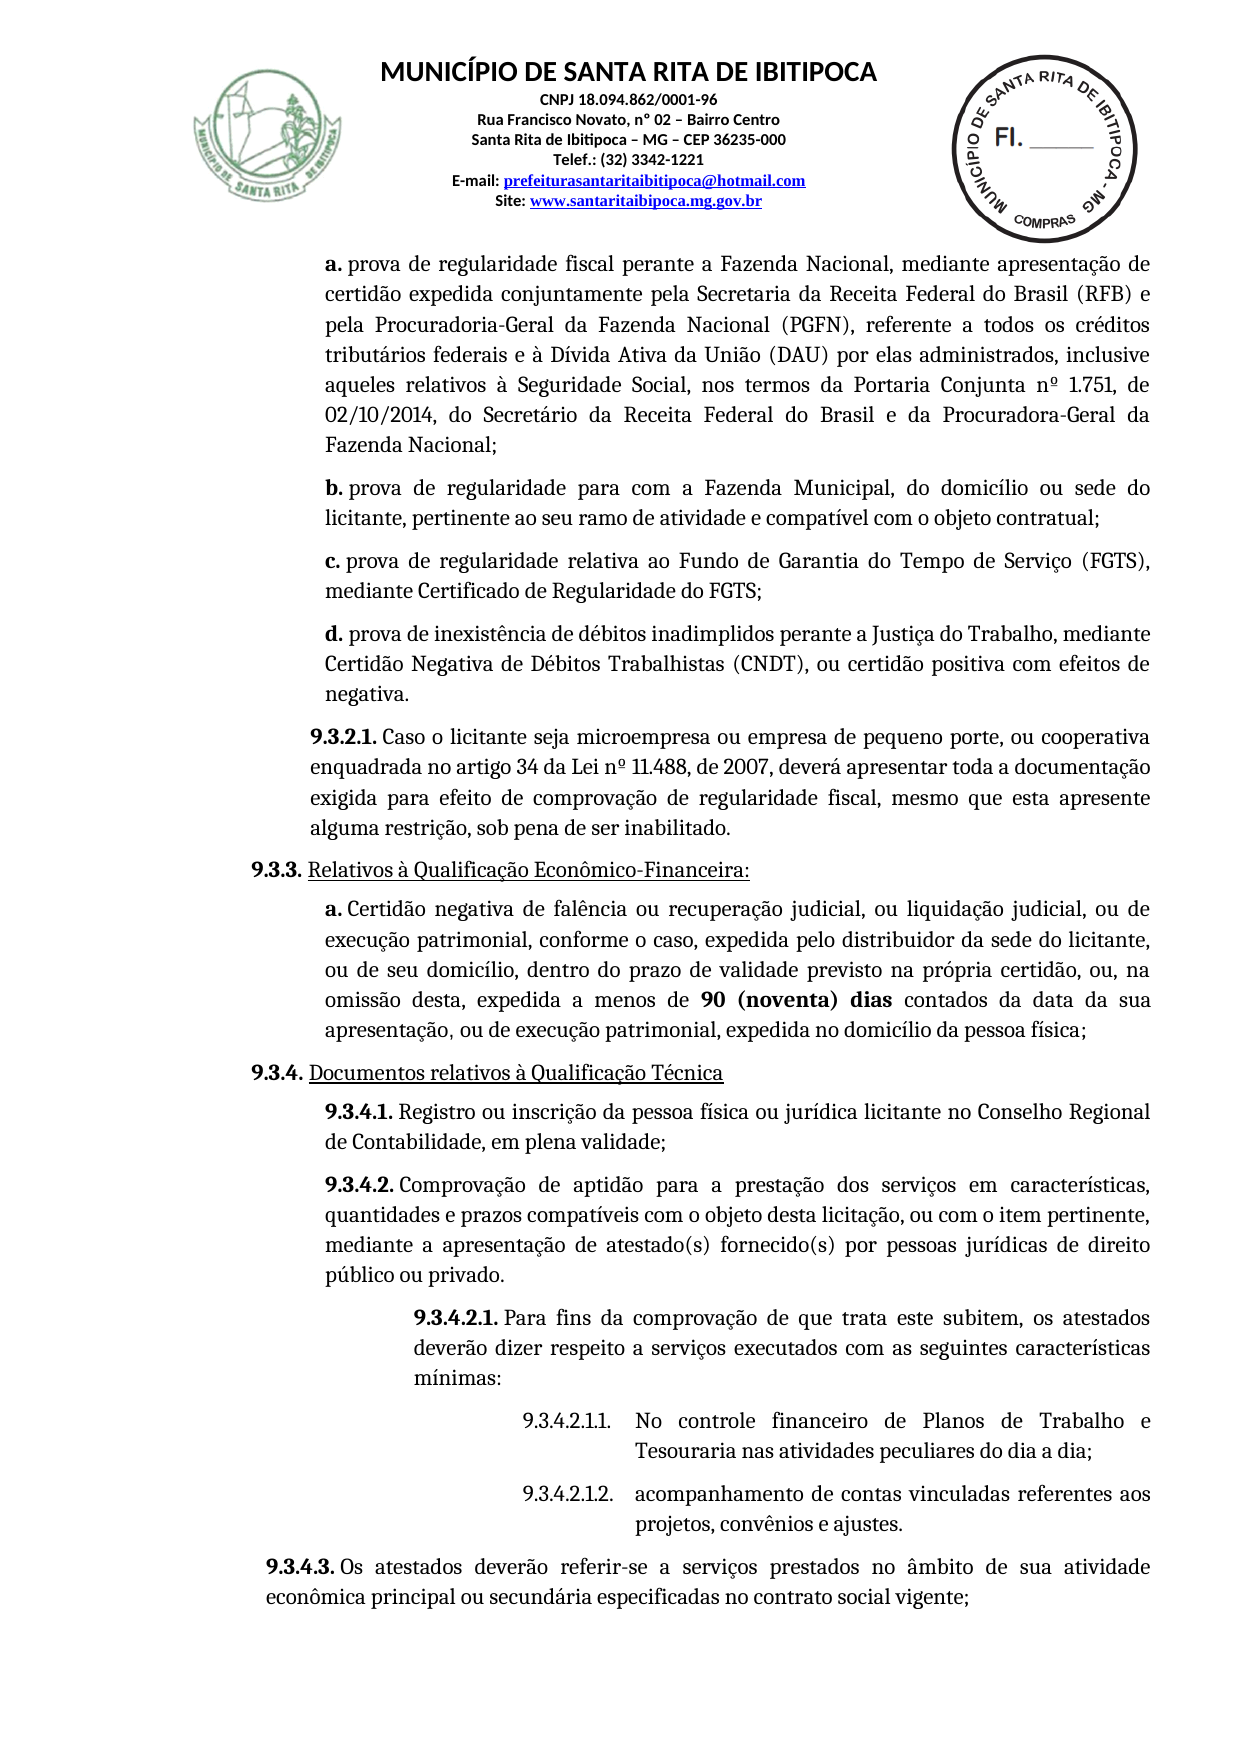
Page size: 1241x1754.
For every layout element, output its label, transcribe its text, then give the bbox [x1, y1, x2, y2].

list Comprovação de aptidão para a prestação dos serviços em características, quantidades e prazos compatíveis com o objeto desta licitação, ou com o item pertinente, mediante a apresentação de atestado(s) fornecido(s) por pessoas jurídicas de direito público ou privado. [325, 1171, 1152, 1288]
list No controle financeiro de Planos de Trabalho e Tesouraria nas atividades peculiares do dia a dia; [523, 1408, 1152, 1464]
picture [177, 53, 357, 213]
list Relativos à Qualificação Econômico-Financeira: [251, 857, 1152, 884]
list prova de regularidade relativa ao Fundo de Garantia do Tempo de Serviço (FGTS), mediante Certificado de Regularidade do FGTS; [325, 548, 1152, 604]
list Registro ou inscrição da pessoa física ou jurídica licitante no Conselho Regional de Contabilidade, em plena validade; [325, 1098, 1152, 1155]
list prova de regularidade fiscal perante a Fazenda Nacional, mediante apresentação de certidão expedida conjuntamente pela Secretaria da Receita Federal do Brasil (RFB) e pela Procuradoria-Geral da Fazenda Nacional (PGFN), referente a todos os créditos tributários federais e à Dívida Ativa da União (DAU) por elas administrados, inclusive aqueles relativos à Seguridade Social, nos termos da Portaria Conjunta nº 1.751, de 02/10/2014, do Secretário da Receita Federal do Brasil e da Procuradora-Geral da Fazenda Nacional; [325, 251, 1152, 459]
list prova de regularidade para com a Fazenda Municipal, do domicílio ou sede do licitante, pertinente ao seu ramo de atividade e compatível com o objeto contratual; [325, 475, 1152, 532]
list prova de inexistência de débitos inadimplidos perante a Justiça do Trabalho, mediante Certidão Negativa de Débitos Trabalhistas (CNDT), ou certidão positiva com efeitos de negativa. [325, 621, 1152, 708]
list Certidão negativa de falência ou recuperação judicial, ou liquidação judicial, ou de execução patrimonial, conforme o caso, expedida pelo distribuidor da sede do licitante, ou de seu domicílio, dentro do prazo de validade previsto na própria certidão, ou, na omissão desta, expedida a menos de 90 (noventa) dias contados da data da sua apresentação, ou de execução patrimonial, expedida no domicílio da pessoa física; [325, 896, 1152, 1043]
list Para fins da comprovação de que trata este subitem, os atestados deverão dizer respeito a serviços executados com as seguintes características mínimas: [413, 1305, 1152, 1392]
list Os atestados deverão referir-se a serviços prestados no âmbito de sua atividade econômica principal ou secundária especificadas no contrato social vigente; [266, 1554, 1152, 1610]
list acompanhamento de contas vinculadas referentes aos projetos, convênios e ajustes. [523, 1481, 1152, 1537]
picture [934, 45, 1152, 251]
list Caso o licitante seja microempresa ou empresa de pequeno porte, ou cooperativa enquadrada no artigo 34 da Lei nº 11.488, de 2007, deverá apresentar toda a documentação exigida para efeito de comprovação de regularidade fiscal, mesmo que esta apresente alguma restrição, sob pena de ser inabilitado. [310, 724, 1152, 841]
list Documentos relativos à Qualificação Técnica [251, 1060, 1152, 1086]
